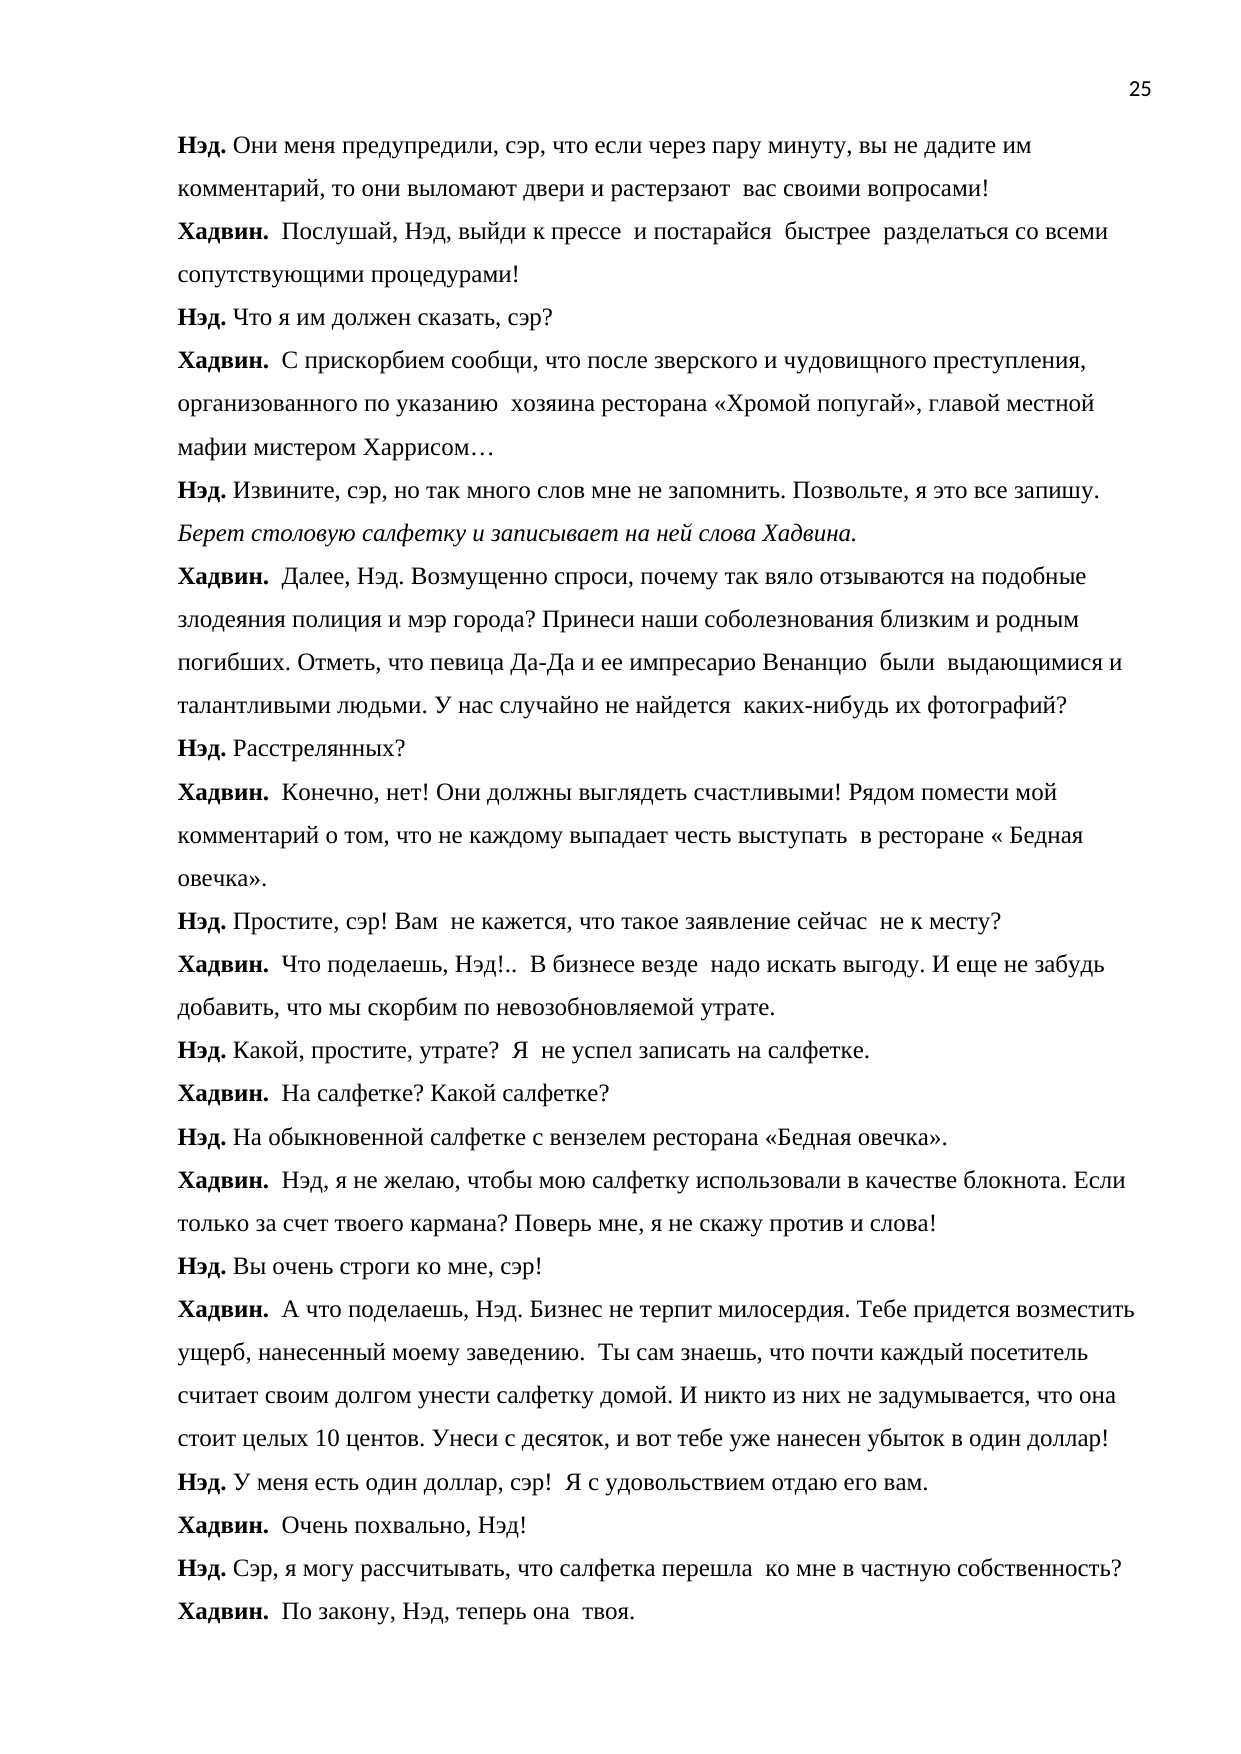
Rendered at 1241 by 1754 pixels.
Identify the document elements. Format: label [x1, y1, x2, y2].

text [177, 130, 1152, 1625]
